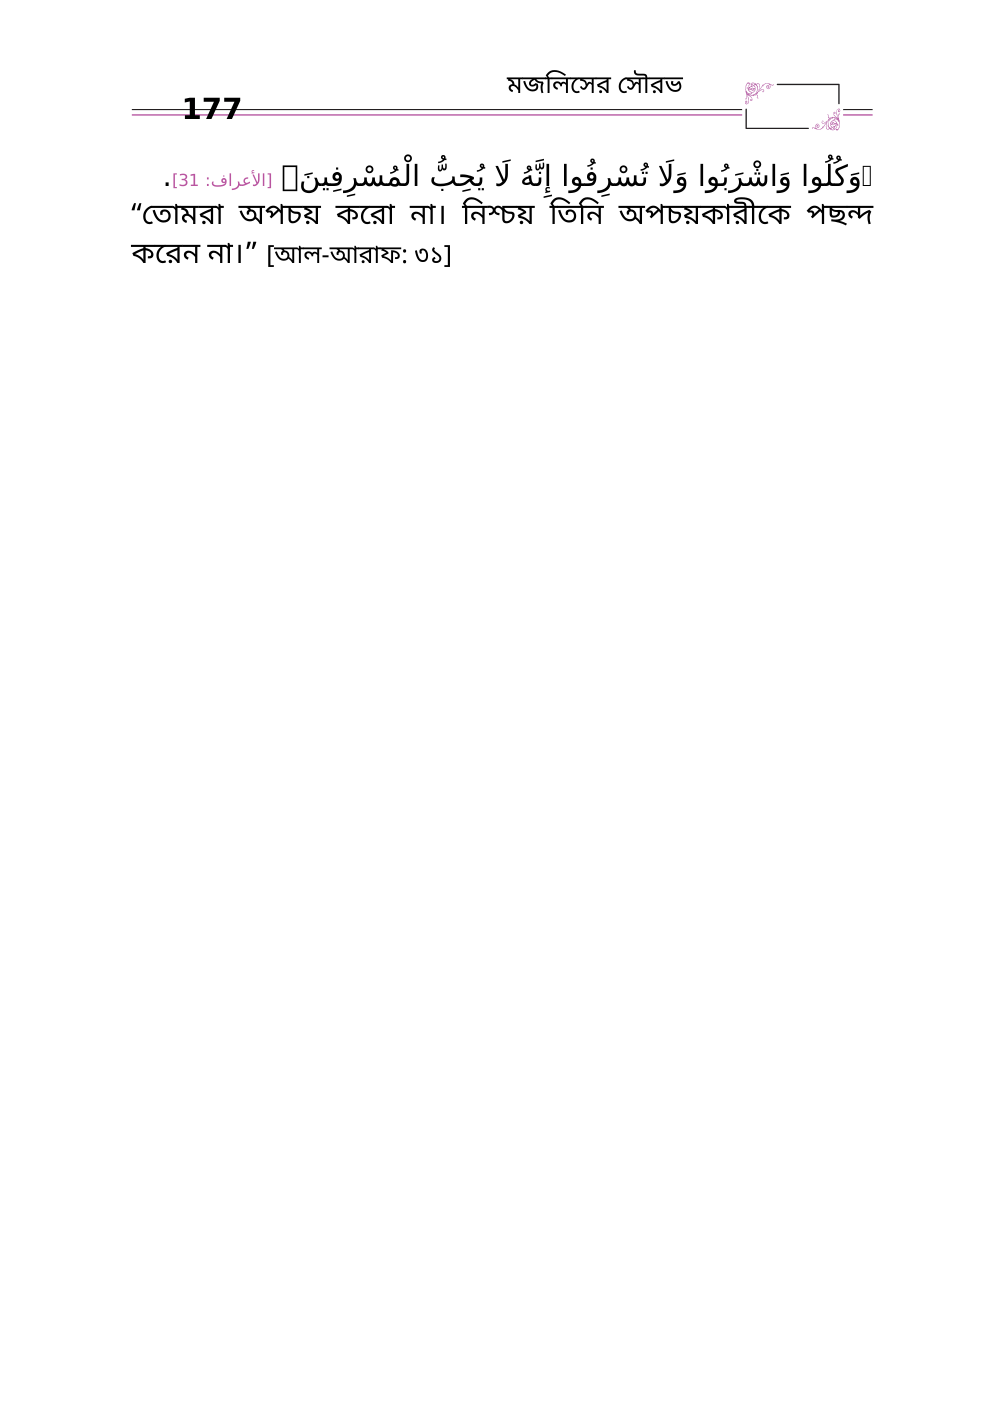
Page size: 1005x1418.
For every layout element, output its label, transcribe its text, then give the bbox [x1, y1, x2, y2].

text “তোমরা অপচয় করো না। নিশ্চয় তিনি অপচয়কারীকে পছন্দ করেন না।” [আল-আরাফ: ৩১] [131, 193, 873, 275]
picture [131, 79, 873, 131]
text وَكُلُوا وَاشْرَبُوا وَلَا تُسْرِفُوا إِنَّهُ لَا يُحِبُّ الْمُسْرِفِينَ [الأعراف: 31]. [131, 159, 873, 193]
picture [653, 82, 660, 90]
picture [511, 79, 518, 87]
picture [600, 82, 607, 90]
